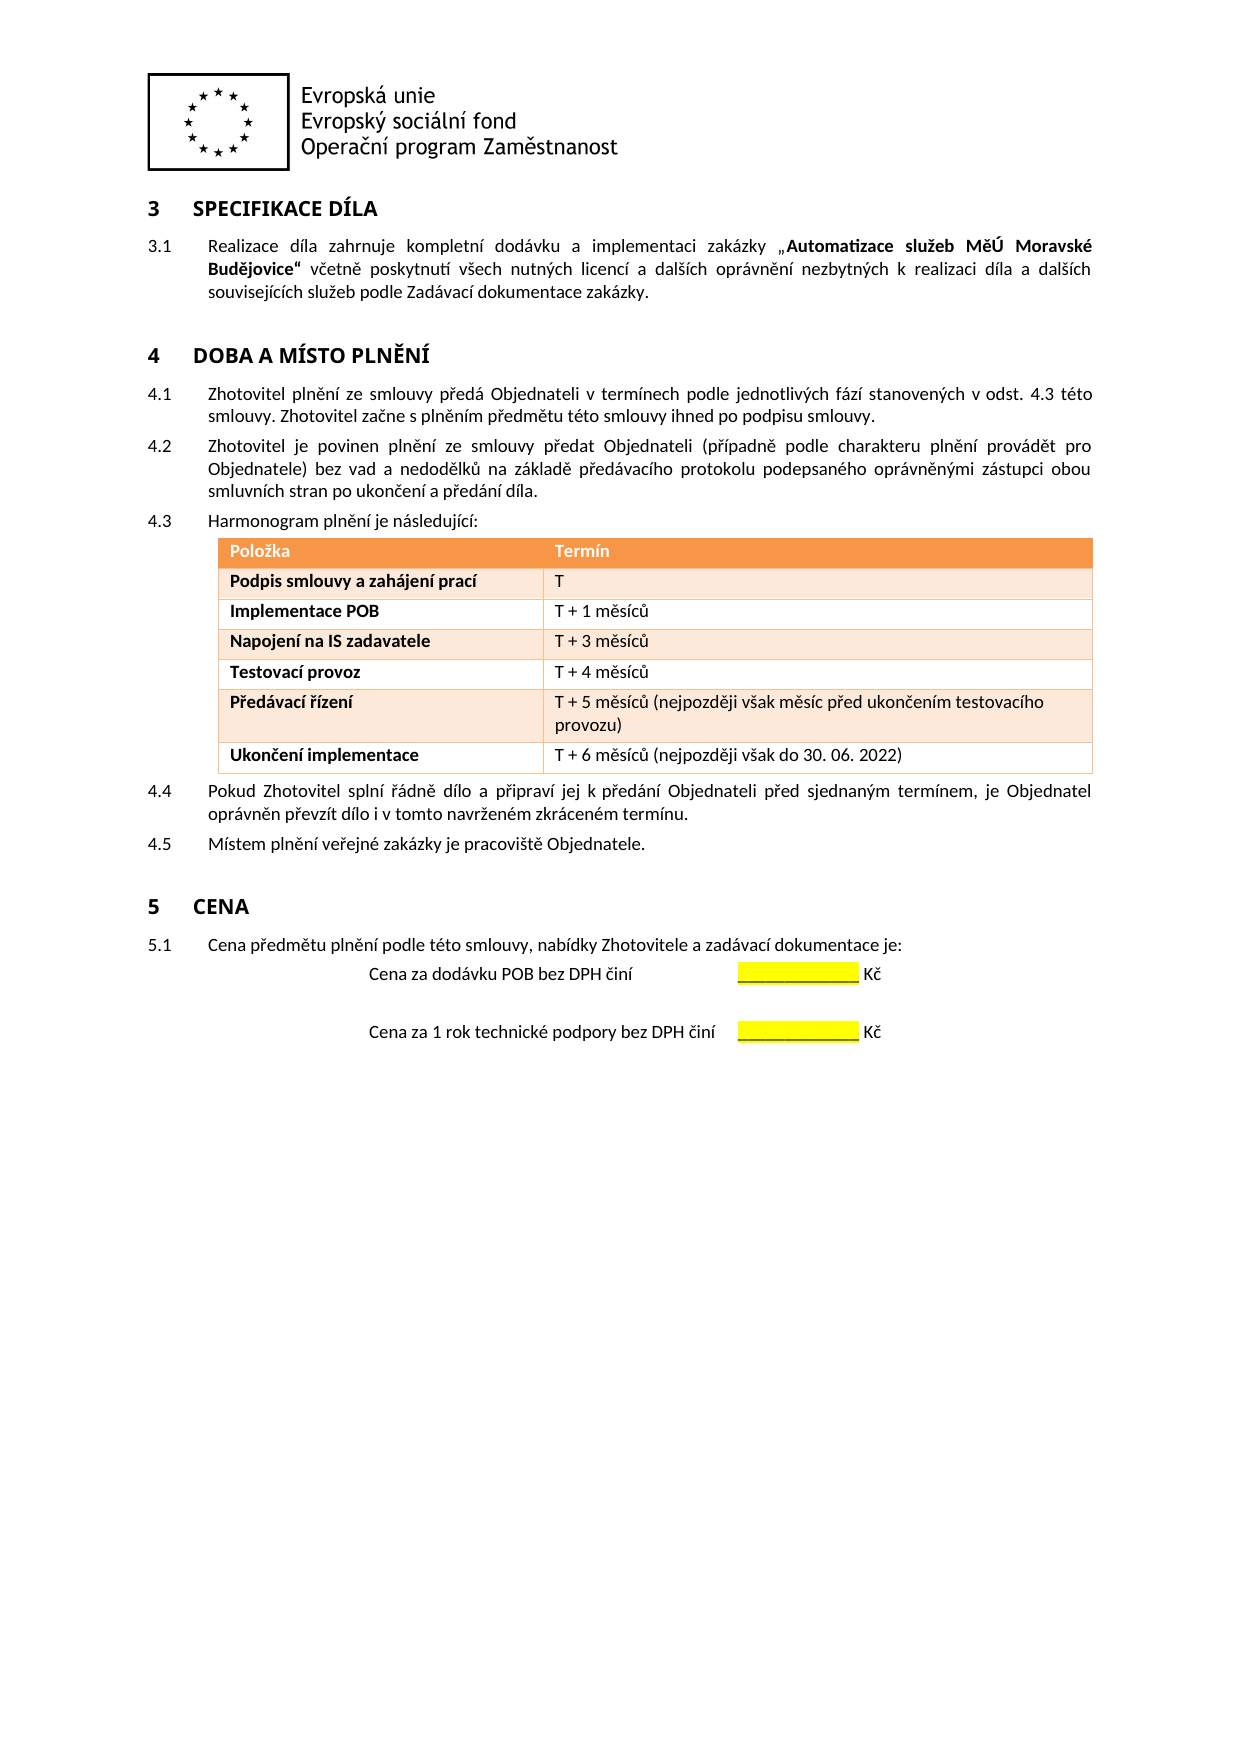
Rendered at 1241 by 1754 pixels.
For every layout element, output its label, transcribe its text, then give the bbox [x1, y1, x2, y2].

table_cell Napojení na IS zadavatele [219, 630, 543, 659]
subtitle Cena za dodávku POB bez DPH činí _____________ Kč [369, 962, 738, 985]
subtitle Cena za 1 rok technické podpory bez DPH činí _____________ Kč [859, 1021, 1093, 1043]
table_cell Testovací provoz [219, 660, 543, 689]
subtitle Doba a místo plnění [148, 341, 1093, 369]
table_cell T + 5 měsíců (nejpozději však měsíc před ukončením testovacího provozu) [544, 690, 1092, 742]
table_cell T + 3 měsíců [544, 630, 1092, 659]
subtitle Cena za 1 rok technické podpory bez DPH činí _____________ Kč [369, 1021, 738, 1043]
subtitle Cena za dodávku POB bez DPH činí _____________ Kč [859, 962, 1093, 985]
subtitle Specifikace díla [148, 194, 1093, 222]
table_cell Implementace POB [219, 600, 543, 629]
subtitle Zhotovitel plnění ze smlouvy předá Objednateli v termínech podle jednotlivých fází stanovených v odst. 4.3 této smlouvy. Zhotovitel začne s plněním předmětu této smlouvy ihned po podpisu smlouvy. [148, 382, 1093, 428]
subtitle Zhotovitel je povinen plnění ze smlouvy předat Objednateli (případně podle charakteru plnění provádět pro Objednatele) bez vad a nedodělků na základě předávacího protokolu podepsaného oprávněnými zástupci obou smluvních stran po ukončení a předání díla. [148, 434, 1093, 503]
subtitle Harmonogram plnění je následující: [148, 509, 1093, 532]
table_header Položka [219, 539, 543, 568]
table_cell T + 4 měsíců [544, 660, 1092, 689]
picture [147, 73, 618, 171]
subtitle Pokud Zhotovitel splní řádně dílo a připraví jej k předání Objednateli před sjednaným termínem, je Objednatel oprávněn převzít dílo i v tomto navrženém zkráceném termínu. [148, 780, 1093, 826]
subtitle Cena předmětu plnění podle této smlouvy, nabídky Zhotovitele a zadávací dokumentace je: [148, 933, 1093, 956]
table_cell Podpis smlouvy a zahájení prací [219, 569, 543, 598]
table_cell T [544, 569, 1092, 598]
subtitle Cena [148, 892, 1093, 921]
subtitle Místem plnění veřejné zakázky je pracoviště Objednatele. [148, 832, 1093, 855]
table_header Termín [544, 539, 1092, 568]
subtitle Realizace díla zahrnuje kompletní dodávku a implementaci zakázky „Automatizace služeb MěÚ Moravské Budějovice“ včetně poskytnutí všech nutných licencí a dalších oprávnění nezbytných k realizaci díla a dalších souvisejících služeb podle Zadávací dokumentace zakázky. [148, 234, 1093, 303]
table_cell Ukončení implementace [219, 743, 543, 772]
table_cell Předávací řízení [219, 690, 543, 742]
table_cell T + 1 měsíců [544, 600, 1092, 629]
table_cell T + 6 měsíců (nejpozději však do 30. 06. 2022) [544, 743, 1092, 772]
